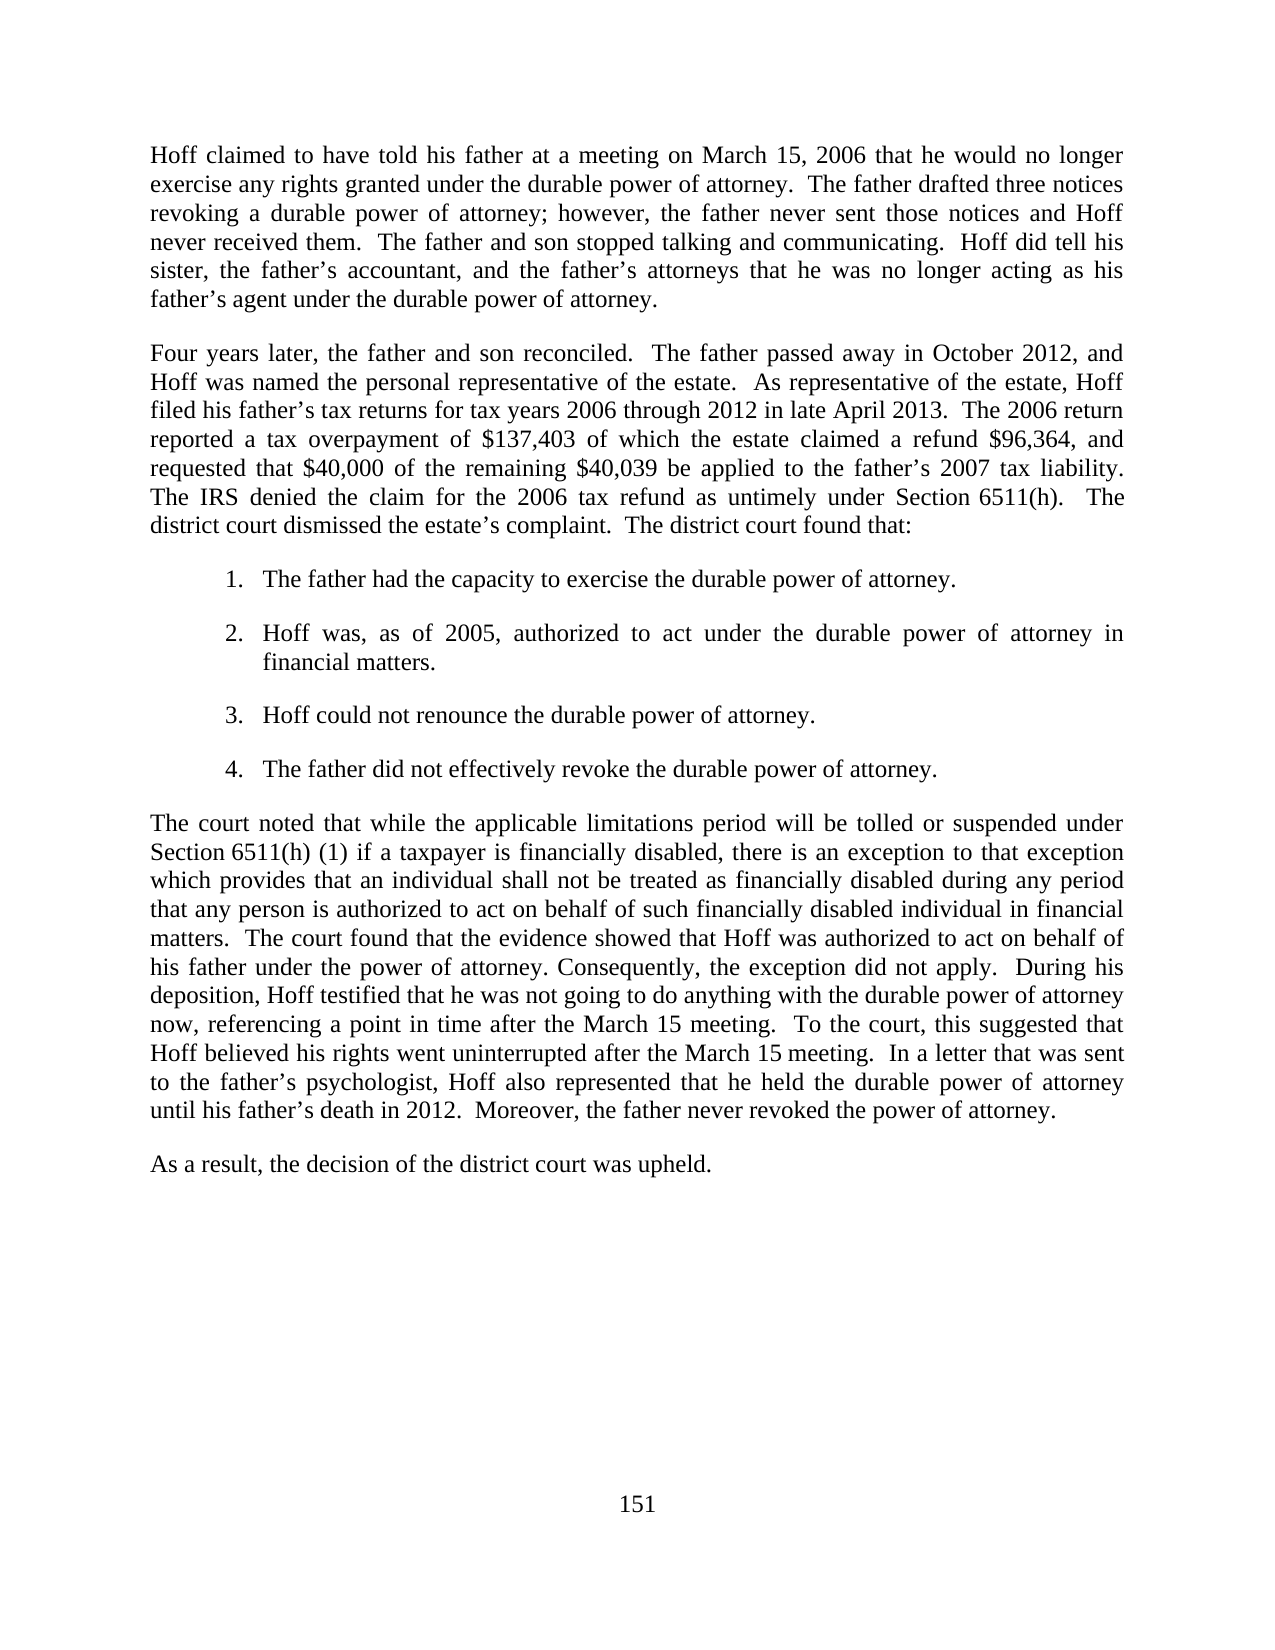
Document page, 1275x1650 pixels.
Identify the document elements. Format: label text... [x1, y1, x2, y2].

text 2. Hoff was, as of 2005, authorized to act under the durable power of attorney in financial matters. [225, 618, 1125, 676]
text The court noted that while the applicable limitations period will be tolled or suspended under Section 6511(h) (1) if a taxpayer is financially disabled, there is an exception to that exception which provides that an individual shall not be treated as financially disabled during any period that any person is authorized to act on behalf of such financially disabled individual in financial matters. The court found that the evidence showed that Hoff was authorized to act on behalf of his father under the power of attorney. Consequently, the exception did not apply. During his deposition, Hoff testified that he was not going to do anything with the durable power of attorney now, referencing a point in time after the March 15 meeting. To the court, this suggested that Hoff believed his rights went uninterrupted after the March 15 meeting. In a letter that was sent to the father’s psychologist, Hoff also represented that he held the durable power of attorney until his father’s death in 2012. Moreover, the father never revoked the power of attorney. [150, 808, 1125, 1124]
text 4. The father did not effectively revoke the durable power of attorney. [225, 754, 1125, 783]
text As a result, the decision of the district court was upheld. [150, 1149, 1125, 1178]
text 1. The father had the capacity to exercise the durable power of attorney. [225, 564, 1125, 593]
text Four years later, the father and son reconciled. The father passed away in October 2012, and Hoff was named the personal representative of the estate. As representative of the estate, Hoff filed his father’s tax returns for tax years 2006 through 2012 in late April 2013. The 2006 return reported a tax overpayment of $137,403 of which the estate claimed a refund $96,364, and requested that $40,000 of the remaining $40,039 be applied to the father’s 2007 tax liability. The IRS denied the claim for the 2006 tax refund as untimely under Section 6511(h). The district court dismissed the estate’s complaint. The district court found that: [150, 338, 1125, 539]
text 3. Hoff could not renounce the durable power of attorney. [225, 701, 1125, 729]
text Hoff claimed to have told his father at a meeting on March 15, 2006 that he would no longer exercise any rights granted under the durable power of attorney. The father drafted three notices revoking a durable power of attorney; however, the father never sent those notices and Hoff never received them. The father and son stopped talking and communicating. Hoff did tell his sister, the father’s accountant, and the father’s attorneys that he was no longer acting as his father’s agent under the durable power of attorney. [150, 141, 1125, 313]
